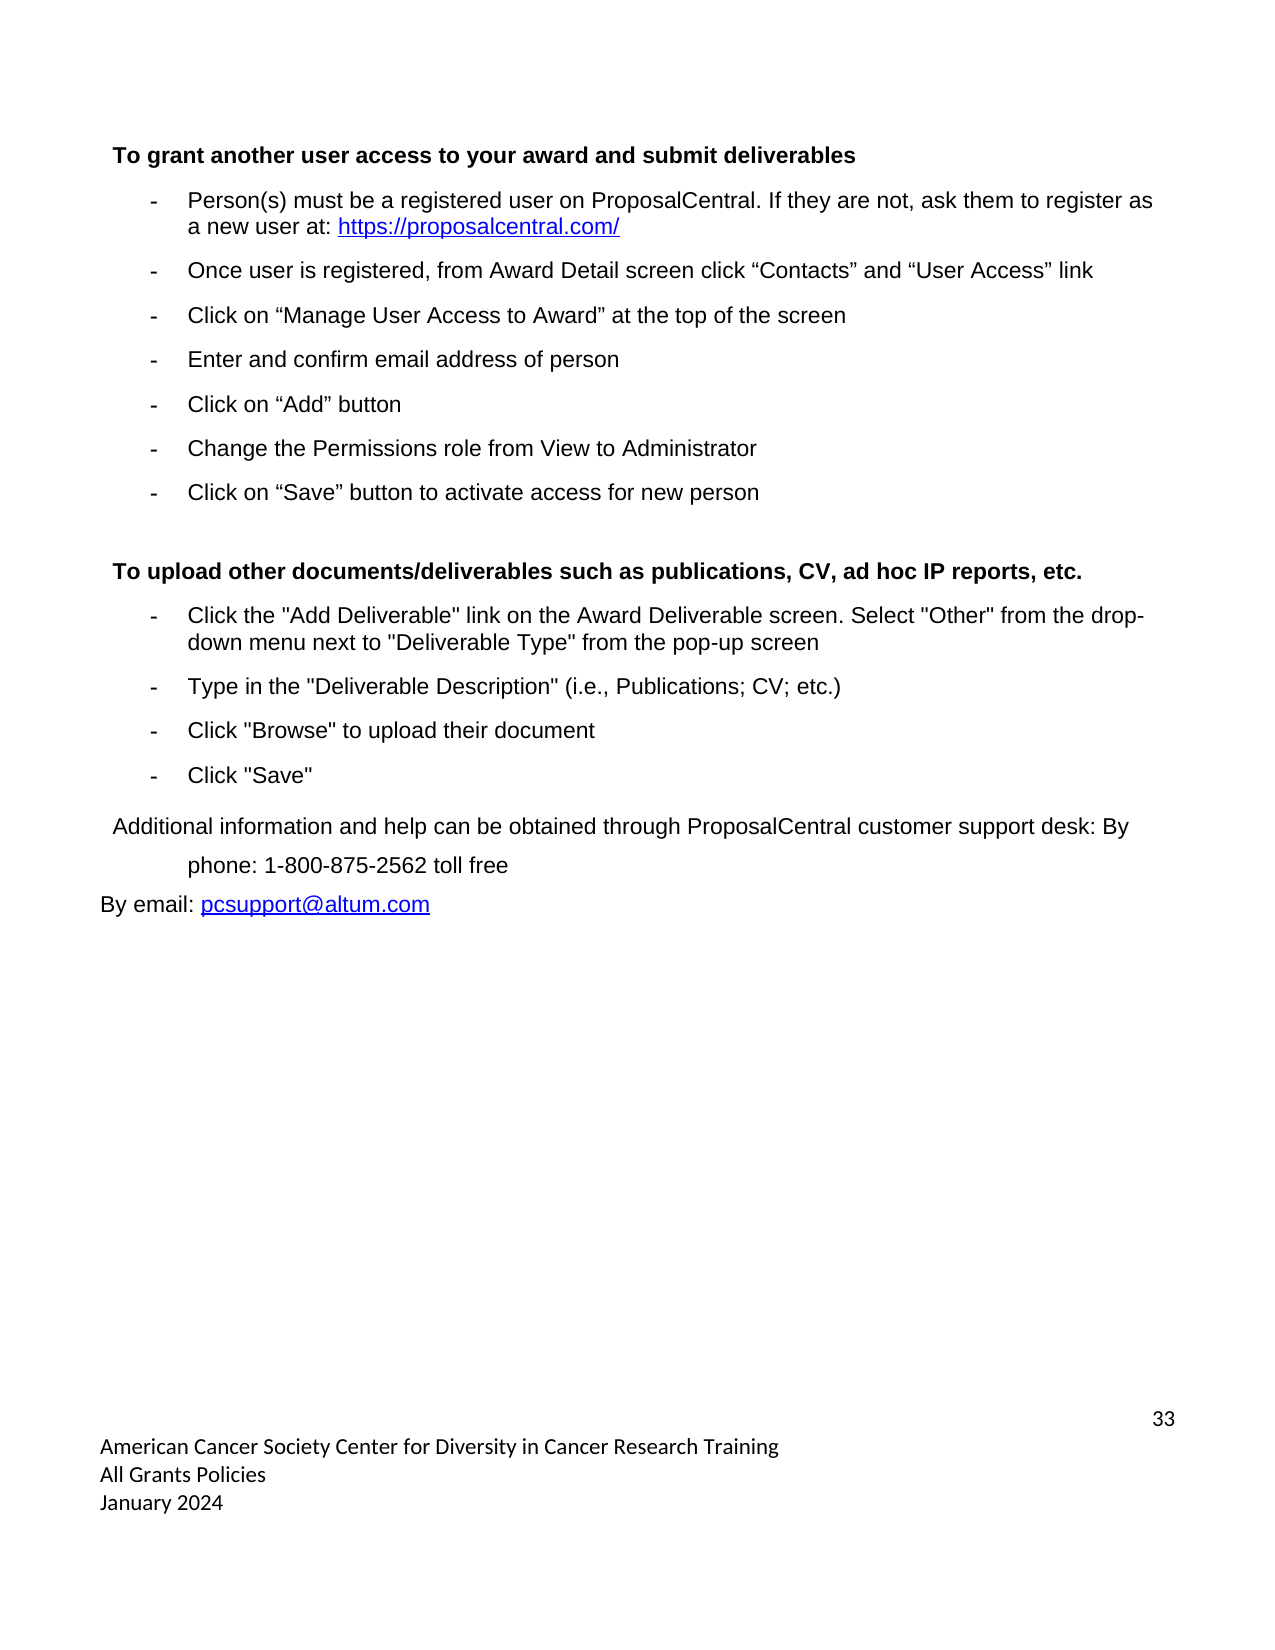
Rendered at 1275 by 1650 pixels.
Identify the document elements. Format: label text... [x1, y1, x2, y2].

list Click the "Add Deliverable" link on the Award Deliverable screen. Select "Other" from the drop- down menu next to "Deliverable Type" from the pop-up screen [150, 602, 1145, 655]
text Additional information and help can be obtained through ProposalCentral customer support desk: By phone: 1-800-875-2562 toll free [112, 813, 1131, 878]
text By email: pcsupport@altum.com [100, 891, 1175, 917]
text To grant another user access to your award and submit deliverables [112, 142, 1126, 168]
list Enter and confirm email address of person [150, 346, 1175, 373]
list Type in the "Deliverable Description" (i.e., Publications; CV; etc.) [150, 673, 1175, 699]
list Click on “Manage User Access to Award” at the top of the screen [150, 302, 1175, 328]
list Person(s) must be a registered user on ProposalCentral. If they are not, ask them to register as a new user at: https://proposalcentral.com/ [150, 187, 1156, 239]
list Click on “Add” button [150, 391, 1175, 417]
list Click on “Save” button to activate access for new person [150, 479, 1175, 506]
text To upload other documents/deliverables such as publications, CV, ad hoc IP reports, etc. [112, 558, 1126, 584]
list Change the Permissions role from View to Administrator [150, 435, 1175, 461]
list Once user is registered, from Award Detail screen click “Contacts” and “User Access” link [150, 257, 1175, 283]
list Click "Browse" to upload their document [150, 717, 1175, 744]
list Click "Save" [150, 762, 1175, 788]
